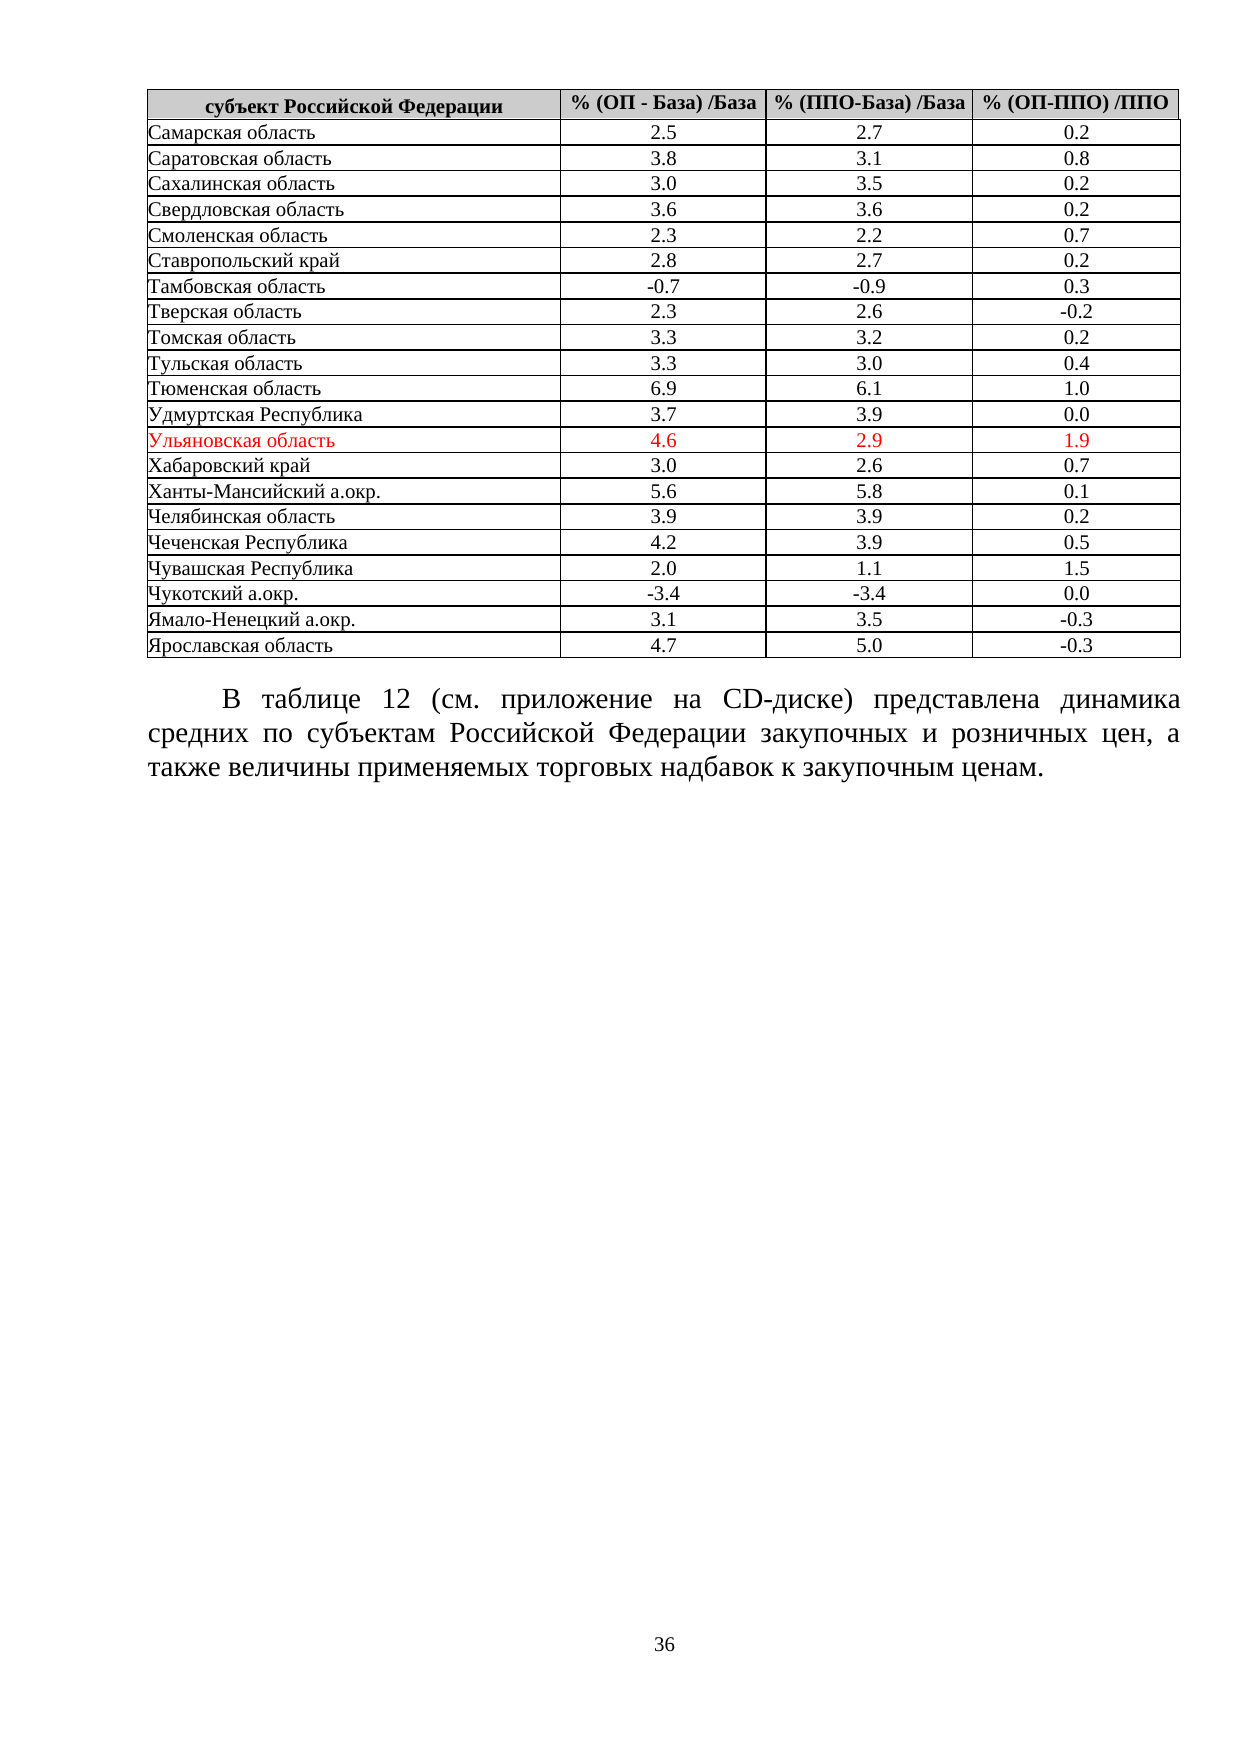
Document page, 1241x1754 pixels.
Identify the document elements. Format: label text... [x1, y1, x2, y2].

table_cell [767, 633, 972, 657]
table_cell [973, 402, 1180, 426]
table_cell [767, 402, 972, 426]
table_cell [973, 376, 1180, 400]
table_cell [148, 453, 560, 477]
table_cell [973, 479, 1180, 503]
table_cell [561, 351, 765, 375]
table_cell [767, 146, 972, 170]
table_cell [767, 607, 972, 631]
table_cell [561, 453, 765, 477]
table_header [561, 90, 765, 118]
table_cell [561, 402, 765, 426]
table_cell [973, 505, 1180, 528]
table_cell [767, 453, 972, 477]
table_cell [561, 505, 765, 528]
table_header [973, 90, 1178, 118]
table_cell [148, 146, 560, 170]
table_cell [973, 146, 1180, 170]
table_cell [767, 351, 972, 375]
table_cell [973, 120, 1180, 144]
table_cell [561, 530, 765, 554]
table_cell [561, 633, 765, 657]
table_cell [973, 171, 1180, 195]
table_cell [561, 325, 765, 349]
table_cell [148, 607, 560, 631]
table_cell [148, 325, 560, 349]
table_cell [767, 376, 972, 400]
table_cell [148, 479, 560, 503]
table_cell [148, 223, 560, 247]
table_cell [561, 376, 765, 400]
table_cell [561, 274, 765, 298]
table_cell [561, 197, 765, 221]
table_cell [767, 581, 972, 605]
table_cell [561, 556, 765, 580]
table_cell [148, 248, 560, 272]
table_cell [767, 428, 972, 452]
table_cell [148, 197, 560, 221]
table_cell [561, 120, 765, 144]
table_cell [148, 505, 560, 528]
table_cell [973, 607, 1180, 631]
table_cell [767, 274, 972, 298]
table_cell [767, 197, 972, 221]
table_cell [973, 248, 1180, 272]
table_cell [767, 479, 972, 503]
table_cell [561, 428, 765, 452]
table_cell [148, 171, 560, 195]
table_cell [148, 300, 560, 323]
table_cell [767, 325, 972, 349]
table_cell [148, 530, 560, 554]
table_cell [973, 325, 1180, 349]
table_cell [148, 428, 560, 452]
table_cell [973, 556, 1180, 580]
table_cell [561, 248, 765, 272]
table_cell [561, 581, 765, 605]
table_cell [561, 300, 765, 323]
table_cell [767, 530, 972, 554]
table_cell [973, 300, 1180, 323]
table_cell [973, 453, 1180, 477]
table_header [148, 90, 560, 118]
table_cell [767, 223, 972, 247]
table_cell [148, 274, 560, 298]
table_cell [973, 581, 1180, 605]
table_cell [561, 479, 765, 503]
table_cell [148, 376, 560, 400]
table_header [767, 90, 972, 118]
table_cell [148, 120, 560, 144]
text В таблице 12 (см. приложение на CD-диске) представлена динамика средних по субъектам Российской Федерации закупочных и розничных цен, а также величины применяемых торговых надбавок к закупочным ценам. [148, 682, 1181, 782]
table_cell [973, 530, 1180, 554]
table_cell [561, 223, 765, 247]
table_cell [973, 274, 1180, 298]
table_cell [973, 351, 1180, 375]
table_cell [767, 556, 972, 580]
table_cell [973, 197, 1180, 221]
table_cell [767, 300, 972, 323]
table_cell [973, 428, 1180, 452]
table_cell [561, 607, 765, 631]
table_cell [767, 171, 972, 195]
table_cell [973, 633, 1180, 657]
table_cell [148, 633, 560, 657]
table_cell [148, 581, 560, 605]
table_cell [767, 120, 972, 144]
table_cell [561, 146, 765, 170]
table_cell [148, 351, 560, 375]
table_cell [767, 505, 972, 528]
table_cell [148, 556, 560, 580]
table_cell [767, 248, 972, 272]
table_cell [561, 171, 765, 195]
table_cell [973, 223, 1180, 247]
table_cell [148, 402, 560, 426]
